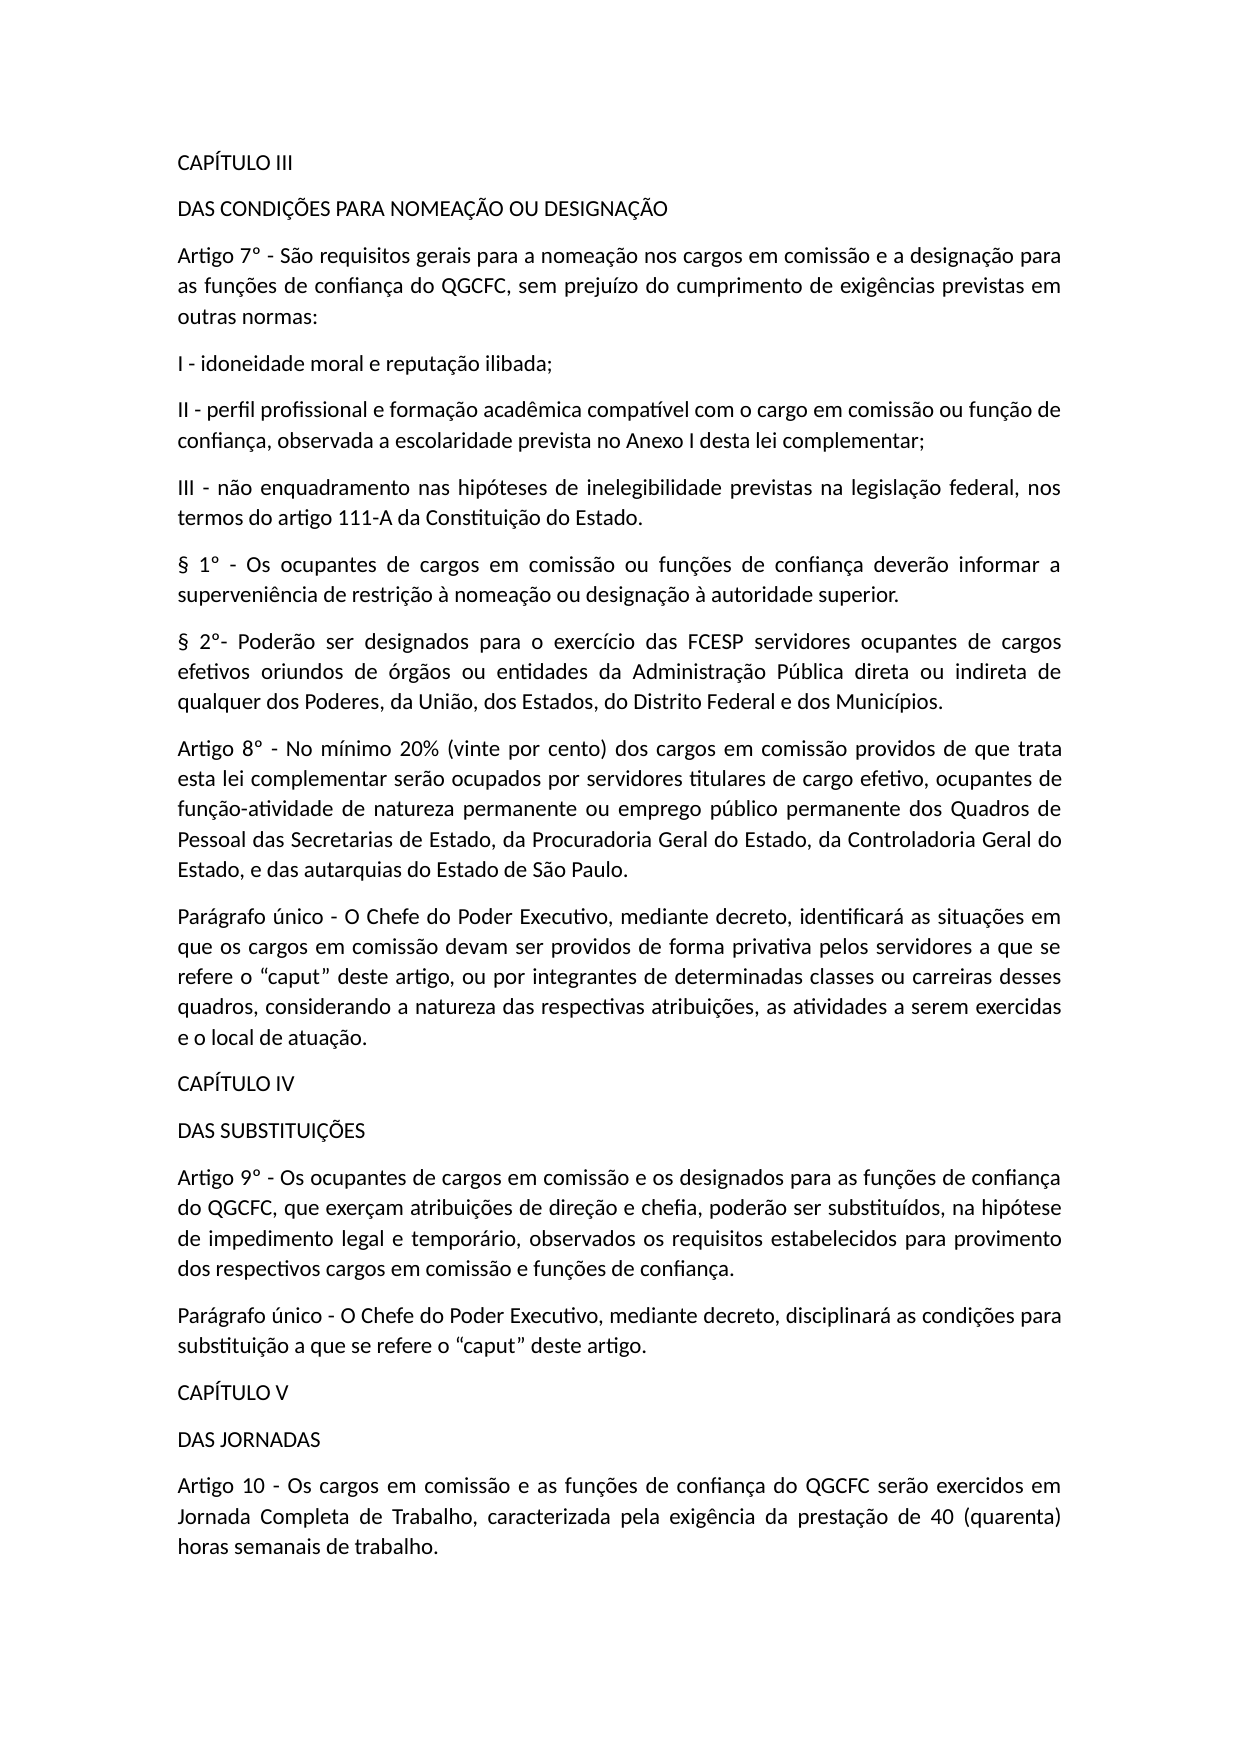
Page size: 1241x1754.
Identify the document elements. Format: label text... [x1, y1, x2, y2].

text Artigo 9º - Os ocupantes de cargos em comissão e os designados para as funções de confiança do QGCFC, que exerçam atribuições de direção e chefia, poderão ser substituídos, na hipótese de impedimento legal e temporário, observados os requisitos estabelecidos para provimento dos respectivos cargos em comissão e funções de confiança. [177, 1163, 1063, 1282]
text Artigo 7º - São requisitos gerais para a nomeação nos cargos em comissão e a designação para as funções de confiança do QGCFC, sem prejuízo do cumprimento de exigências previstas em outras normas: [177, 241, 1063, 330]
text I - idoneidade moral e reputação ilibada; [177, 349, 1063, 377]
text CAPÍTULO III [177, 148, 1063, 176]
text Parágrafo único - O Chefe do Poder Executivo, mediante decreto, identificará as situações em que os cargos em comissão devam ser providos de forma privativa pelos servidores a que se refere o “caput” deste artigo, ou por integrantes de determinadas classes ou carreiras desses quadros, considerando a natureza das respectivas atribuições, as atividades a serem exercidas e o local de atuação. [177, 902, 1063, 1051]
text II - perfil profissional e formação acadêmica compatível com o cargo em comissão ou função de confiança, observada a escolaridade prevista no Anexo I desta lei complementar; [177, 396, 1063, 454]
text § 1º - Os ocupantes de cargos em comissão ou funções de confiança deverão informar a superveniência de restrição à nomeação ou designação à autoridade superior. [177, 550, 1063, 608]
text Parágrafo único - O Chefe do Poder Executivo, mediante decreto, disciplinará as condições para substituição a que se refere o “caput” deste artigo. [177, 1301, 1063, 1359]
text DAS SUBSTITUIÇÕES [177, 1116, 1063, 1144]
text § 2º- Poderão ser designados para o exercício das FCESP servidores ocupantes de cargos efetivos oriundos de órgãos ou entidades da Administração Pública direta ou indireta de qualquer dos Poderes, da União, dos Estados, do Distrito Federal e dos Municípios. [177, 627, 1063, 715]
text Artigo 8º - No mínimo 20% (vinte por cento) dos cargos em comissão providos de que trata esta lei complementar serão ocupados por servidores titulares de cargo efetivo, ocupantes de função-atividade de natureza permanente ou emprego público permanente dos Quadros de Pessoal das Secretarias de Estado, da Procuradoria Geral do Estado, da Controladoria Geral do Estado, e das autarquias do Estado de São Paulo. [177, 734, 1063, 883]
text DAS CONDIÇÕES PARA NOMEAÇÃO OU DESIGNAÇÃO [177, 194, 1063, 222]
text Artigo 10 - Os cargos em comissão e as funções de confiança do QGCFC serão exercidos em Jornada Completa de Trabalho, caracterizada pela exigência da prestação de 40 (quarenta) horas semanais de trabalho. [177, 1472, 1063, 1560]
text CAPÍTULO IV [177, 1069, 1063, 1097]
text CAPÍTULO V [177, 1378, 1063, 1406]
text III - não enquadramento nas hipóteses de inelegibilidade previstas na legislação federal, nos termos do artigo 111-A da Constituição do Estado. [177, 473, 1063, 531]
text DAS JORNADAS [177, 1425, 1063, 1453]
